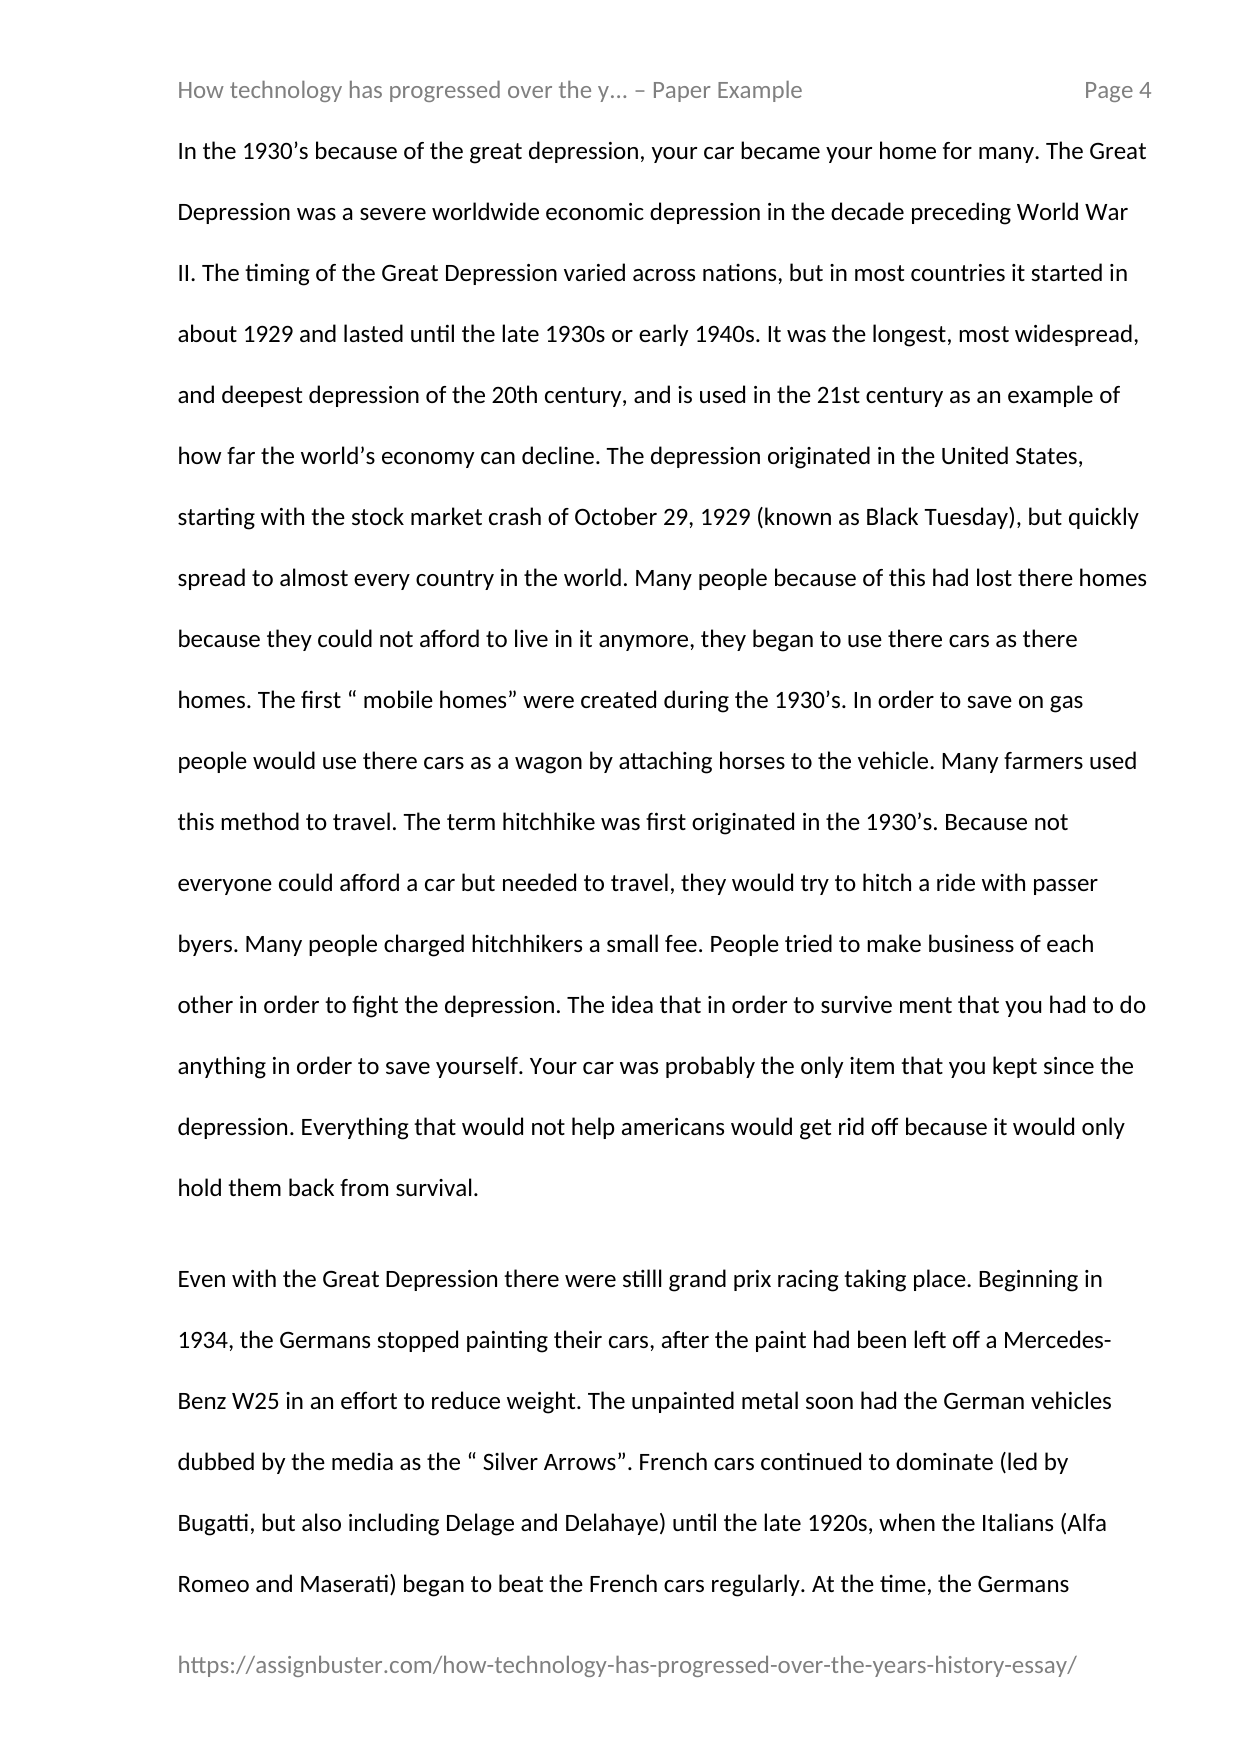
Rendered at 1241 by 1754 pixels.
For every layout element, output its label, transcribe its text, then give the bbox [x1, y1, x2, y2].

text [177, 1263, 1152, 1599]
text In the 1930’s because of the great depression, your car became your home for many. The Great Depression was a severe worldwide economic depression in the decade preceding World War II. The timing of the Great Depression varied across nations, but in most countries it started in about 1929 and lasted until the late 1930s or early 1940s. It was the longest, most widespread, and deepest depression of the 20th century, and is used in the 21st century as an example of how far the world’s economy can decline. The depression originated in the United States, starting with the stock market crash of October 29, 1929 (known as Black Tuesday), but quickly spread to almost every country in the world. Many people because of this had lost there homes because they could not afford to live in it anymore, they began to use there cars as there homes. The first “ mobile homes” were created during the 1930’s. In order to save on gas people would use there cars as a wagon by attaching horses to the vehicle. Many farmers used this method to travel. The term hitchhike was first originated in the 1930’s. Because not everyone could afford a car but needed to travel, they would try to hitch a ride with passer byers. Many people charged hitchhikers a small fee. People tried to make business of each other in order to fight the depression. The idea that in order to survive ment that you had to do anything in order to save yourself. Your car was probably the only item that you kept since the depression. Everything that would not help americans would get rid off because it would only hold them back from survival. [177, 135, 1152, 1203]
